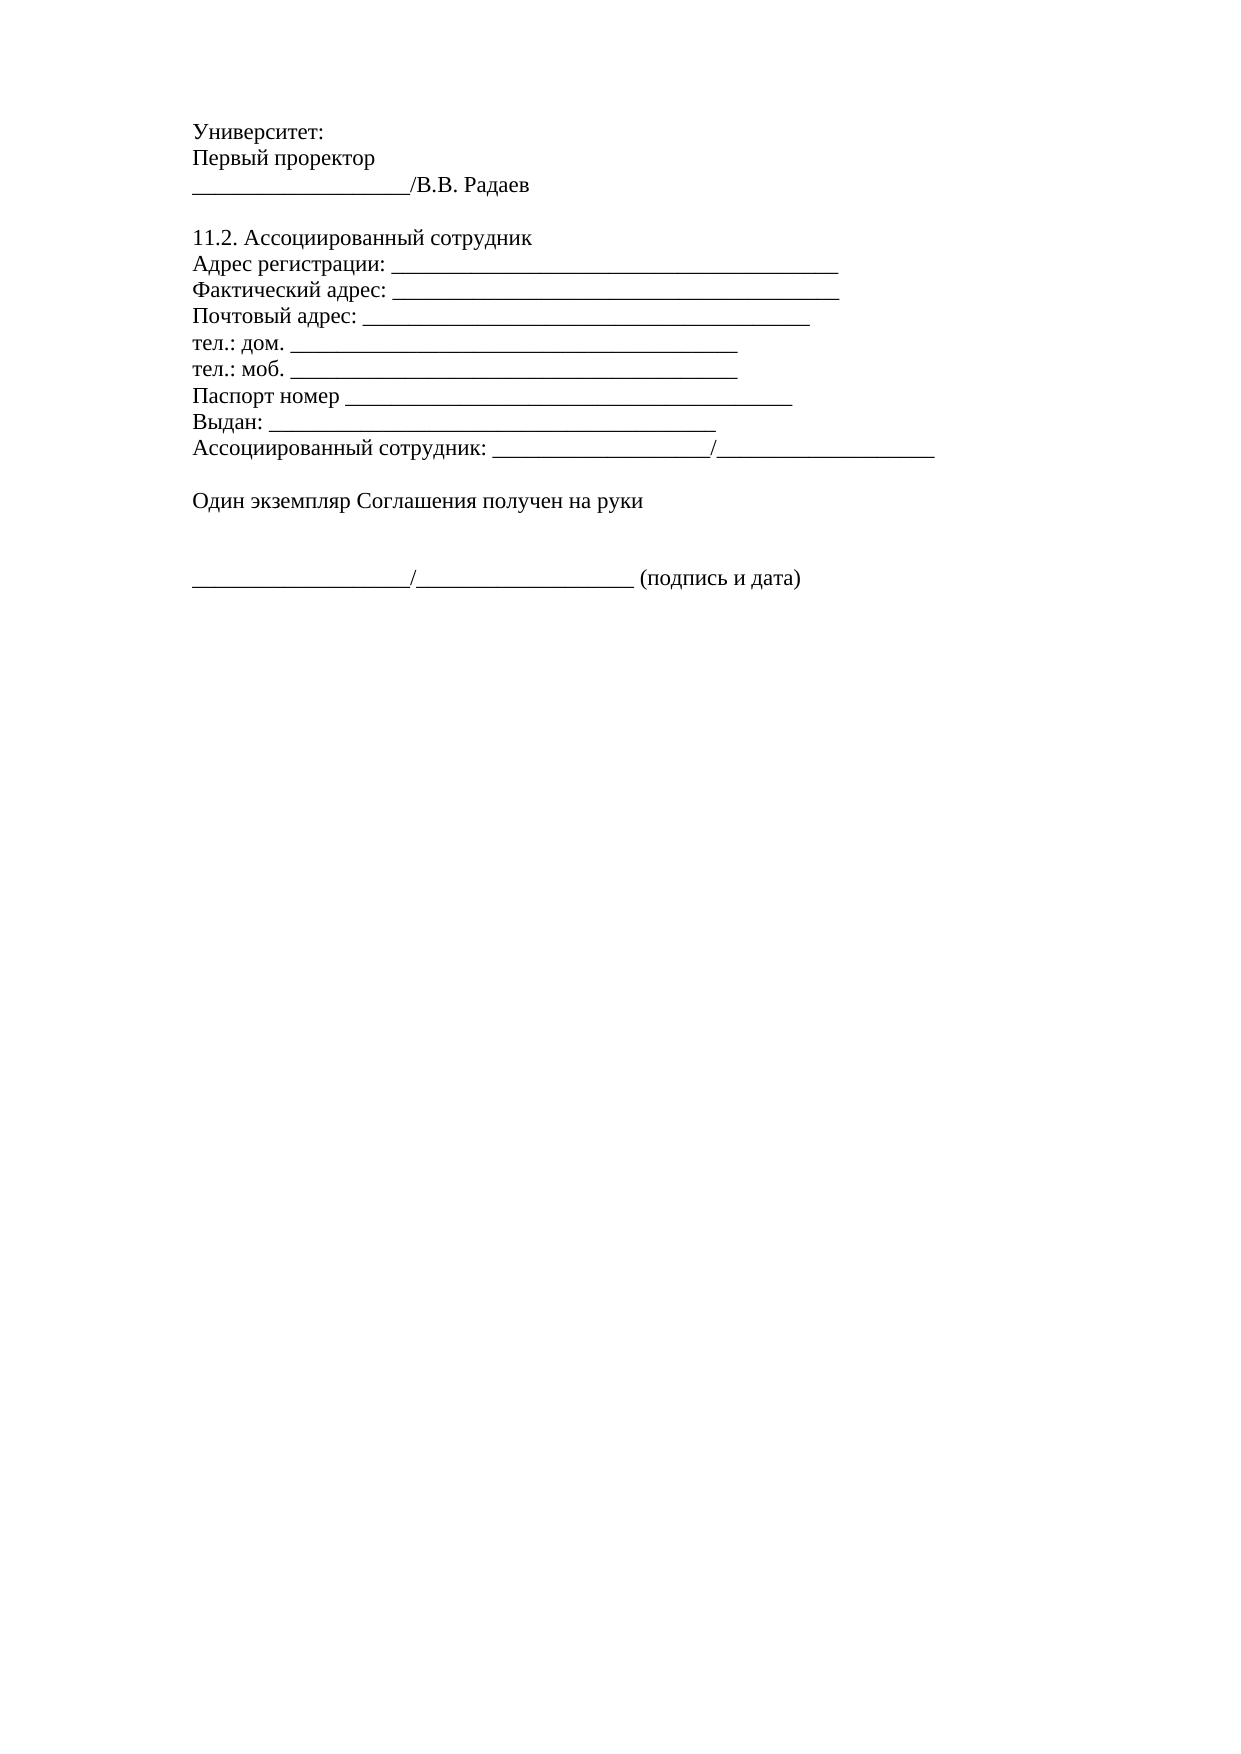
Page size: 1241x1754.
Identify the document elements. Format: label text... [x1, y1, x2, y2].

text ___________________/___________________ (подпись и дата) [133, 564, 1152, 591]
text Университет: [133, 118, 1152, 144]
text ___________________/В.В. Радаев [133, 171, 1152, 197]
text тел.: моб. _______________________________________ [133, 355, 1152, 382]
text Ассоциированный сотрудник: ___________________/___________________ [133, 434, 1152, 461]
text Один экземпляр Соглашения получен на руки [133, 487, 1152, 513]
text тел.: дом. _______________________________________ [133, 329, 1152, 355]
text 11.2. Ассоциированный сотрудник [133, 223, 1152, 250]
text Первый проректор [133, 144, 1152, 171]
text Выдан: _______________________________________ [133, 408, 1152, 434]
text Адрес регистрации: _______________________________________ [133, 250, 1152, 276]
text Фактический адрес: _______________________________________ [133, 276, 1152, 303]
text Почтовый адрес: _______________________________________ [133, 303, 1152, 329]
text Паспорт номер _______________________________________ [133, 382, 1152, 408]
